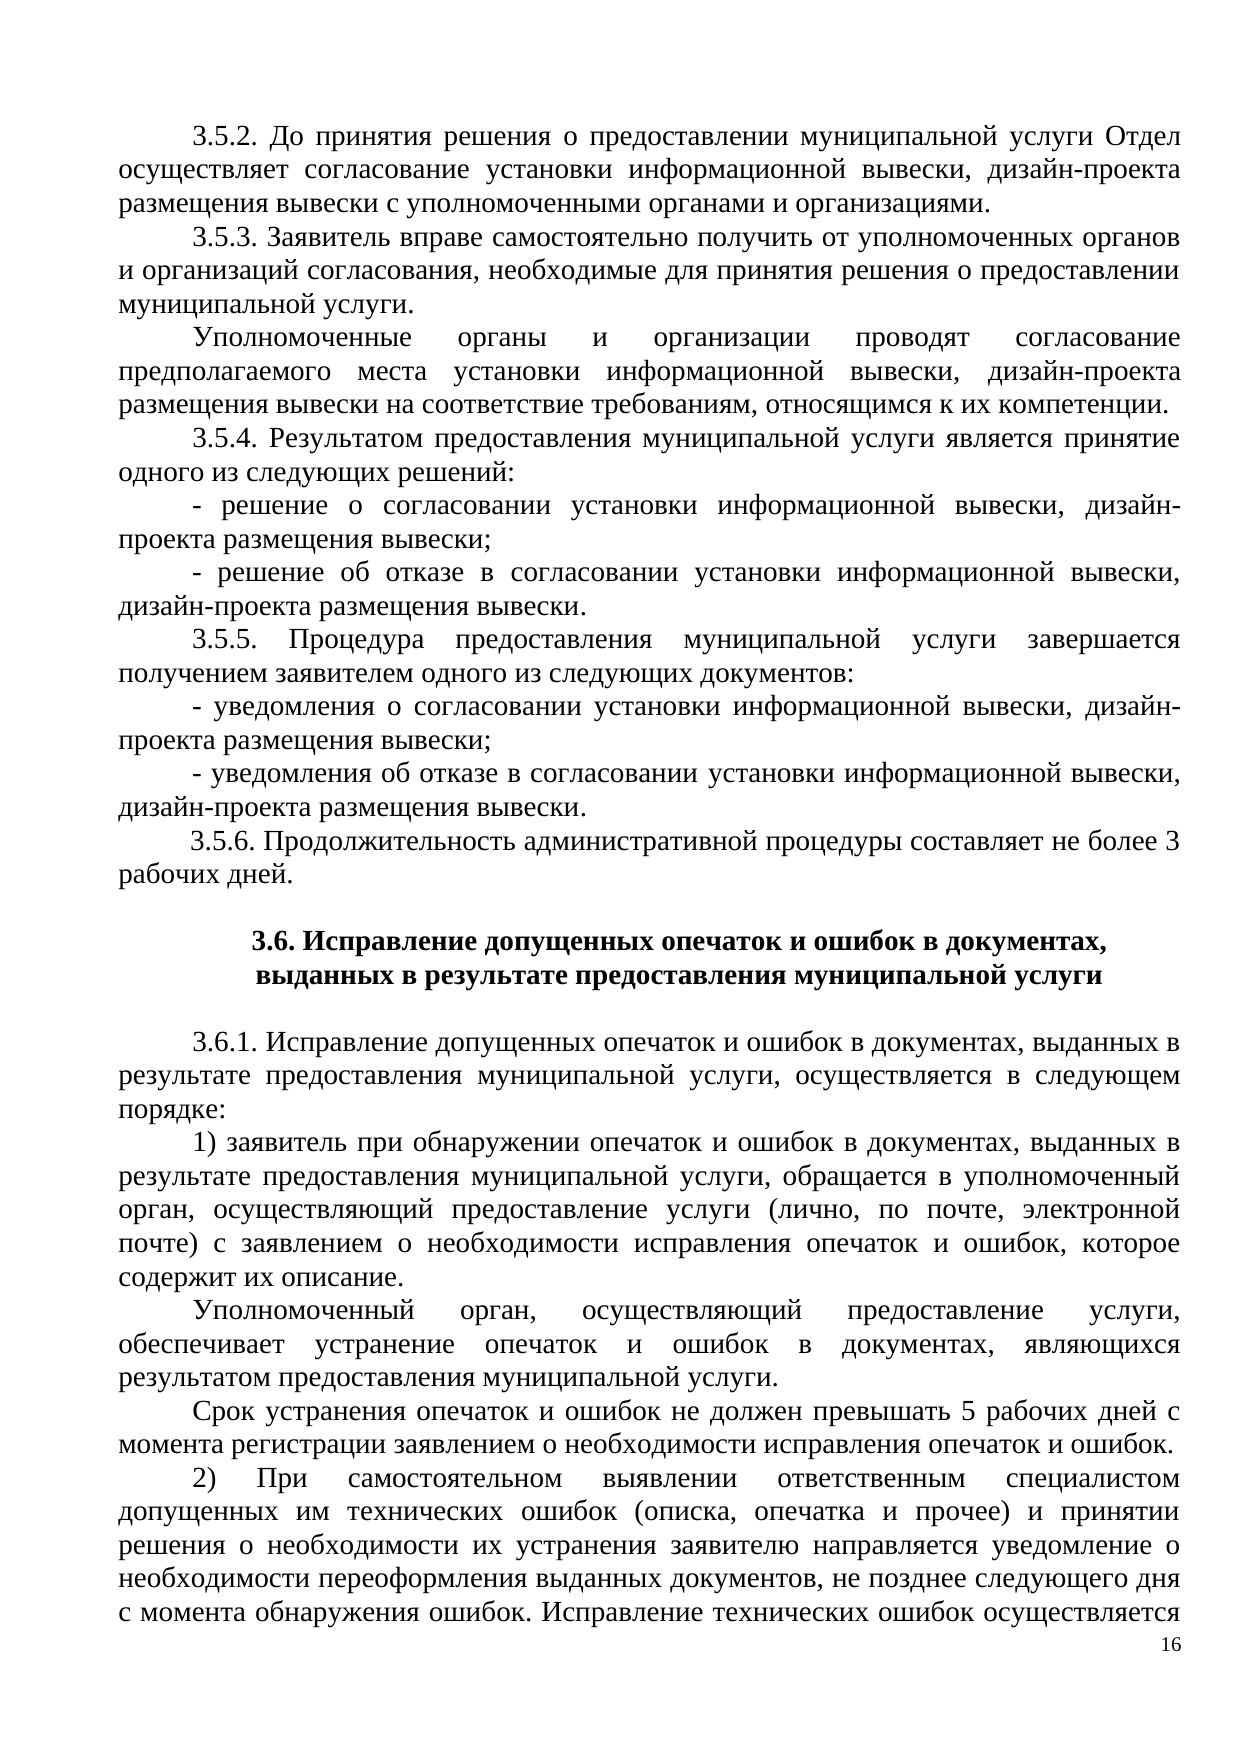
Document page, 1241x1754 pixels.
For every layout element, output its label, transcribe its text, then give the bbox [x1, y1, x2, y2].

text выданных в результате предоставления муниципальной услуги [118, 957, 1181, 990]
text 3.5.4. Результатом предоставления муниципальной услуги является принятие одного из следующих решений: [118, 420, 1181, 487]
text Срок устранения опечаток и ошибок не должен превышать 5 рабочих дней с момента регистрации заявлением о необходимости исправления опечаток и ошибок. [118, 1393, 1181, 1460]
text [118, 1460, 1181, 1628]
text 3.5.5. Процедура предоставления муниципальной услуги завершается получением заявителем одного из следующих документов: [118, 621, 1181, 688]
text 3.5.2. До принятия решения о предоставлении муниципальной услуги Отдел осуществляет согласование установки информационной вывески, дизайн-проекта размещения вывески с уполномоченными органами и организациями. [118, 118, 1181, 219]
text 3.6.1. Исправление допущенных опечаток и ошибок в документах, выданных в результате предоставления муниципальной услуги, осуществляется в следующем порядке: [118, 1024, 1181, 1124]
text 3.5.6. Продолжительность административной процедуры составляет не более 3 рабочих дней. [118, 823, 1181, 890]
text 1) заявитель при обнаружении опечаток и ошибок в документах, выданных в результате предоставления муниципальной услуги, обращается в уполномоченный орган, осуществляющий предоставление услуги (лично, по почте, электронной почте) с заявлением о необходимости исправления опечаток и ошибок, которое содержит их описание. [118, 1124, 1181, 1292]
text - уведомления о согласовании установки информационной вывески, дизайн-проекта размещения вывески; [118, 688, 1181, 756]
text Уполномоченный орган, осуществляющий предоставление услуги, обеспечивает устранение опечаток и ошибок в документах, являющихся результатом предоставления муниципальной услуги. [118, 1292, 1181, 1393]
text 3.5.3. Заявитель вправе самостоятельно получить от уполномоченных органов и организаций согласования, необходимые для принятия решения о предоставлении муниципальной услуги. [118, 219, 1181, 319]
text Уполномоченные органы и организации проводят согласование предполагаемого места установки информационной вывески, дизайн-проекта размещения вывески на соответствие требованиям, относящимся к их компетенции. [118, 319, 1181, 420]
text - решение о согласовании установки информационной вывески, дизайн-проекта размещения вывески; [118, 487, 1181, 554]
text - решение об отказе в согласовании установки информационной вывески, дизайн-проекта размещения вывески. [118, 554, 1181, 621]
text - уведомления об отказе в согласовании установки информационной вывески, дизайн-проекта размещения вывески. [118, 756, 1181, 823]
text 3.6. Исправление допущенных опечаток и ошибок в документах, [118, 923, 1181, 957]
